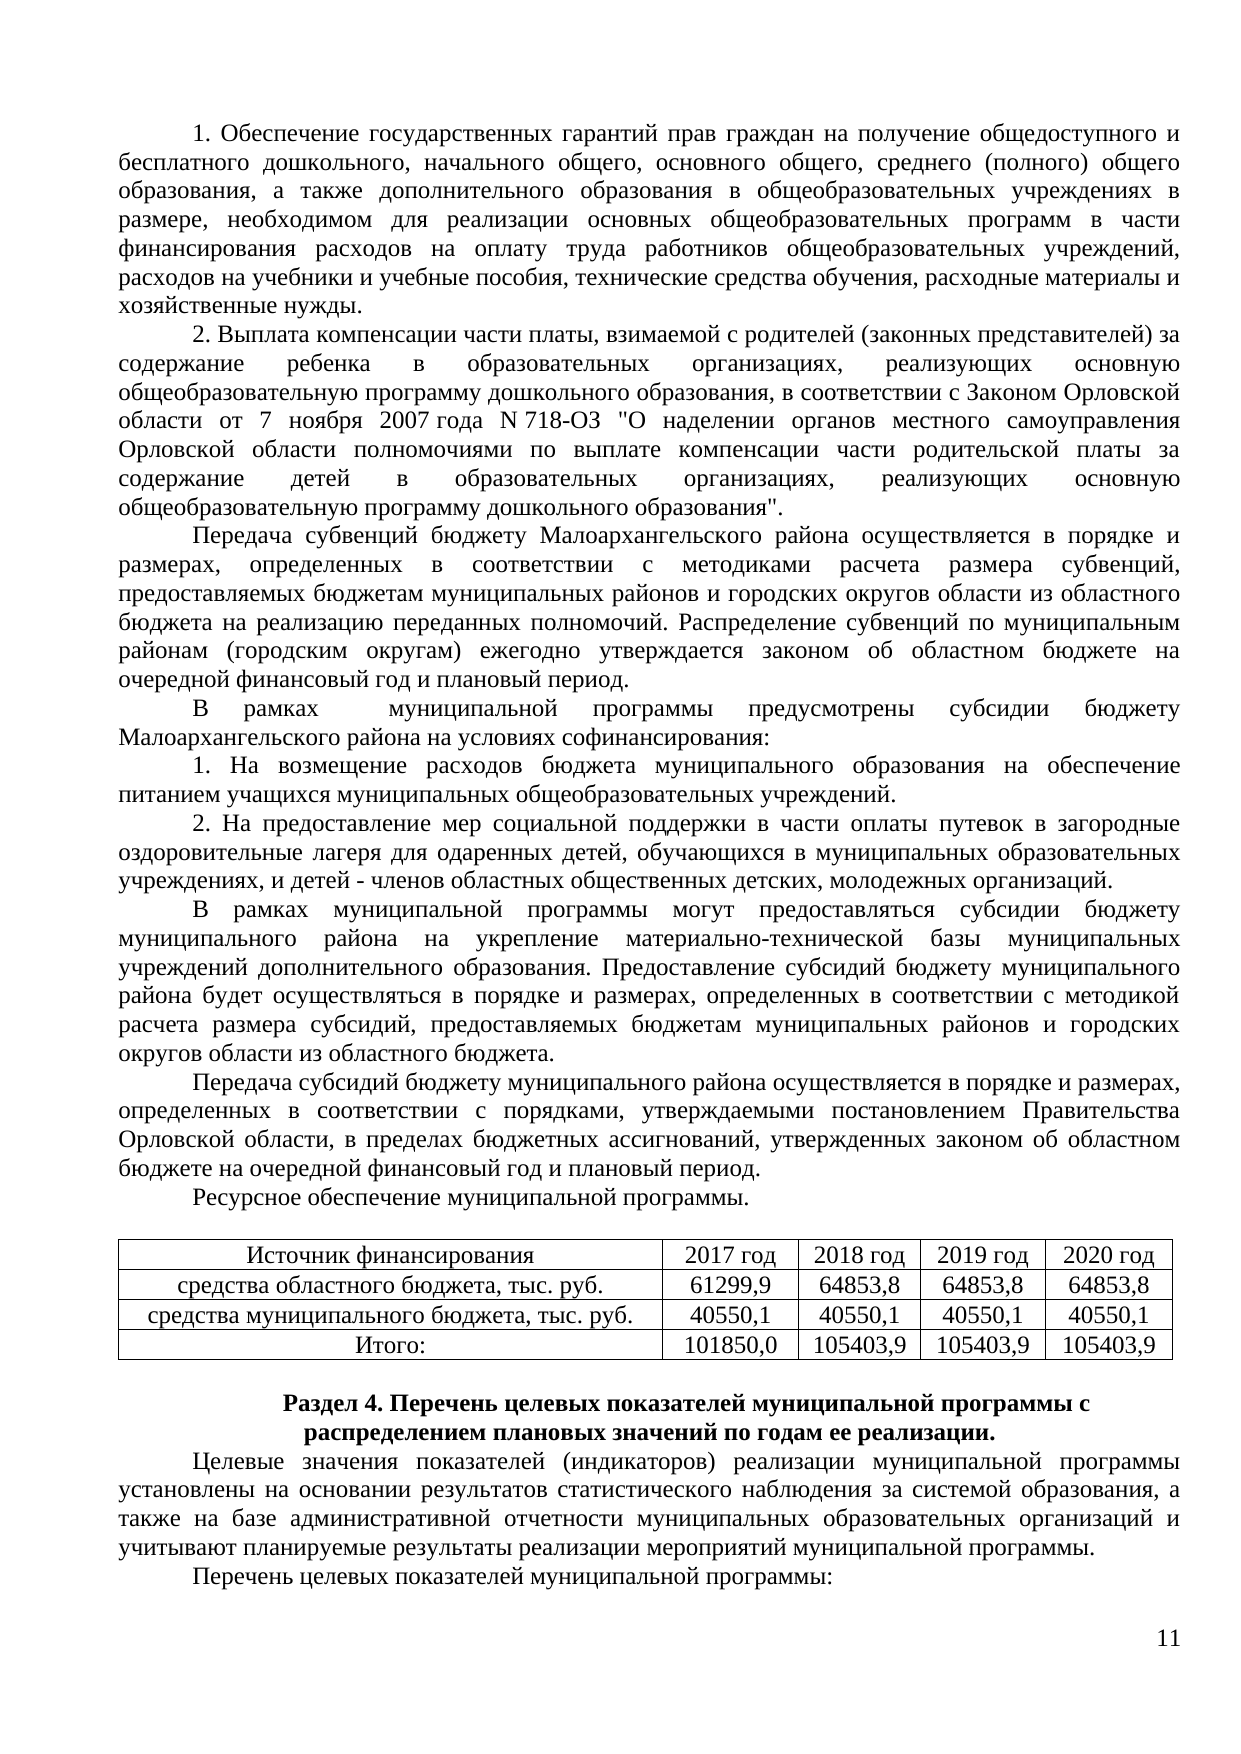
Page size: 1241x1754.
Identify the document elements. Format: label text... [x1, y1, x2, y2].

text Целевые значения показателей (индикаторов) реализации муниципальной программы установлены на основании результатов статистического наблюдения за системой образования, а также на базе административной отчетности муниципальных образовательных организаций и учитывают планируемые результаты реализации мероприятий муниципальной программы. [118, 1446, 1181, 1561]
table_cell средства областного бюджета, тыс. руб. [119, 1270, 662, 1299]
text 1. На возмещение расходов бюджета муниципального образования на обеспечение питанием учащихся муниципальных общеобразовательных учреждений. [118, 751, 1181, 808]
table_cell 64853,8 [1046, 1270, 1172, 1299]
table_cell 101850,0 [663, 1330, 798, 1358]
table_cell 40550,1 [799, 1300, 920, 1329]
table_cell 40550,1 [1046, 1300, 1172, 1329]
text В рамках муниципальной программы предусмотрены субсидии бюджету Малоархангельского района на условиях софинансирования: [118, 693, 1181, 751]
text Передача субсидий бюджету муниципального района осуществляется в порядке и размерах, определенных в соответствии с порядками, утверждаемыми постановлением Правительства Орловской области, в пределах бюджетных ассигнований, утвержденных законом об областном бюджете на очередной финансовый год и плановый период. [118, 1067, 1181, 1182]
table_header 2020 год [1046, 1240, 1172, 1269]
table_cell 61299,9 [663, 1270, 798, 1299]
text Раздел 4. Перечень целевых показателей муниципальной программы с распределением плановых значений по годам ее реализации. [118, 1388, 1181, 1446]
text 2. На предоставление мер социальной поддержки в части оплаты путевок в загородные оздоровительные лагеря для одаренных детей, обучающихся в муниципальных образовательных учреждениях, и детей - членов областных общественных детских, молодежных организаций. [118, 808, 1181, 894]
table_cell 40550,1 [663, 1300, 798, 1329]
table_cell 105403,9 [799, 1330, 920, 1358]
text 2. Выплата компенсации части платы, взимаемой с родителей (законных представителей) за содержание ребенка в образовательных организациях, реализующих основную общеобразовательную программу дошкольного образования, в соответствии с Законом Орловской области от 7 ноября 2007 года N 718-ОЗ "О наделении органов местного самоуправления Орловской области полномочиями по выплате компенсации части родительской платы за содержание детей в образовательных организациях, реализующих основную общеобразовательную программу дошкольного образования". [118, 319, 1181, 521]
table_cell 64853,8 [799, 1270, 920, 1299]
table_cell 40550,1 [921, 1300, 1045, 1329]
text В рамках муниципальной программы могут предоставляться субсидии бюджету муниципального района на укрепление материально-технической базы муниципальных учреждений дополнительного образования. Предоставление субсидий бюджету муниципального района будет осуществляться в порядке и размерах, определенных в соответствии с методикой расчета размера субсидий, предоставляемых бюджетам муниципальных районов и городских округов области из областного бюджета. [118, 894, 1181, 1067]
table_header 2019 год [921, 1240, 1045, 1269]
text Передача субвенций бюджету Малоархангельского района осуществляется в порядке и размерах, определенных в соответствии с методиками расчета размера субвенций, предоставляемых бюджетам муниципальных районов и городских округов области из областного бюджета на реализацию переданных полномочий. Распределение субвенций по муниципальным районам (городским округам) ежегодно утверждается законом об областном бюджете на очередной финансовый год и плановый период. [118, 521, 1181, 693]
text Перечень целевых показателей муниципальной программы: [118, 1561, 1181, 1589]
table_cell Итого: [119, 1330, 662, 1358]
table_cell 105403,9 [1046, 1330, 1172, 1358]
table_cell средства муниципального бюджета, тыс. руб. [119, 1300, 662, 1329]
table_cell 105403,9 [921, 1330, 1045, 1358]
table_header Источник финансирования [119, 1240, 662, 1269]
table_cell 64853,8 [921, 1270, 1045, 1299]
table_header 2017 год [663, 1240, 798, 1269]
text Ресурсное обеспечение муниципальной программы. [118, 1182, 1181, 1211]
table_header 2018 год [799, 1240, 920, 1269]
text 1. Обеспечение государственных гарантий прав граждан на получение общедоступного и бесплатного дошкольного, начального общего, основного общего, среднего (полного) общего образования, а также дополнительного образования в общеобразовательных учреждениях в размере, необходимом для реализации основных общеобразовательных программ в части финансирования расходов на оплату труда работников общеобразовательных учреждений, расходов на учебники и учебные пособия, технические средства обучения, расходные материалы и хозяйственные нужды. [118, 118, 1181, 319]
